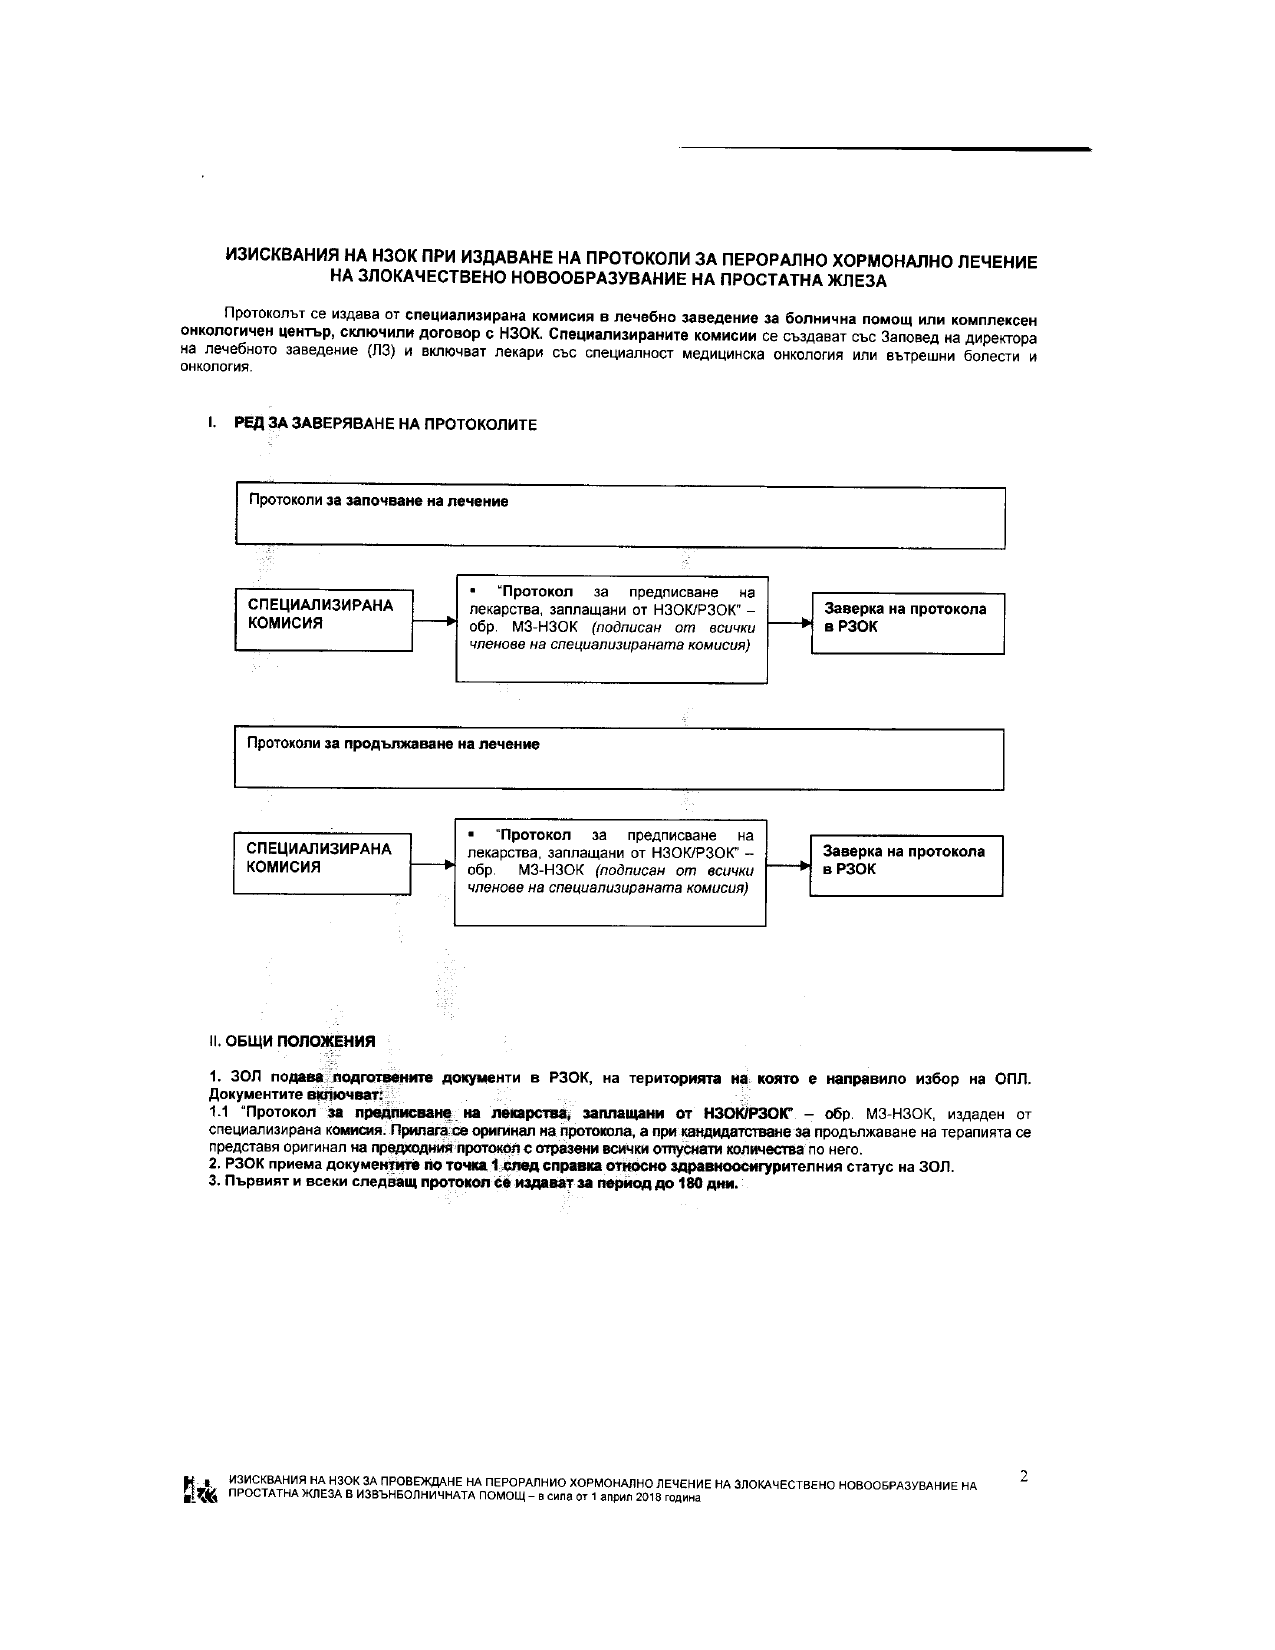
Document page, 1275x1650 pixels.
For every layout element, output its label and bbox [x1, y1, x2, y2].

picture [147, 147, 1128, 1503]
